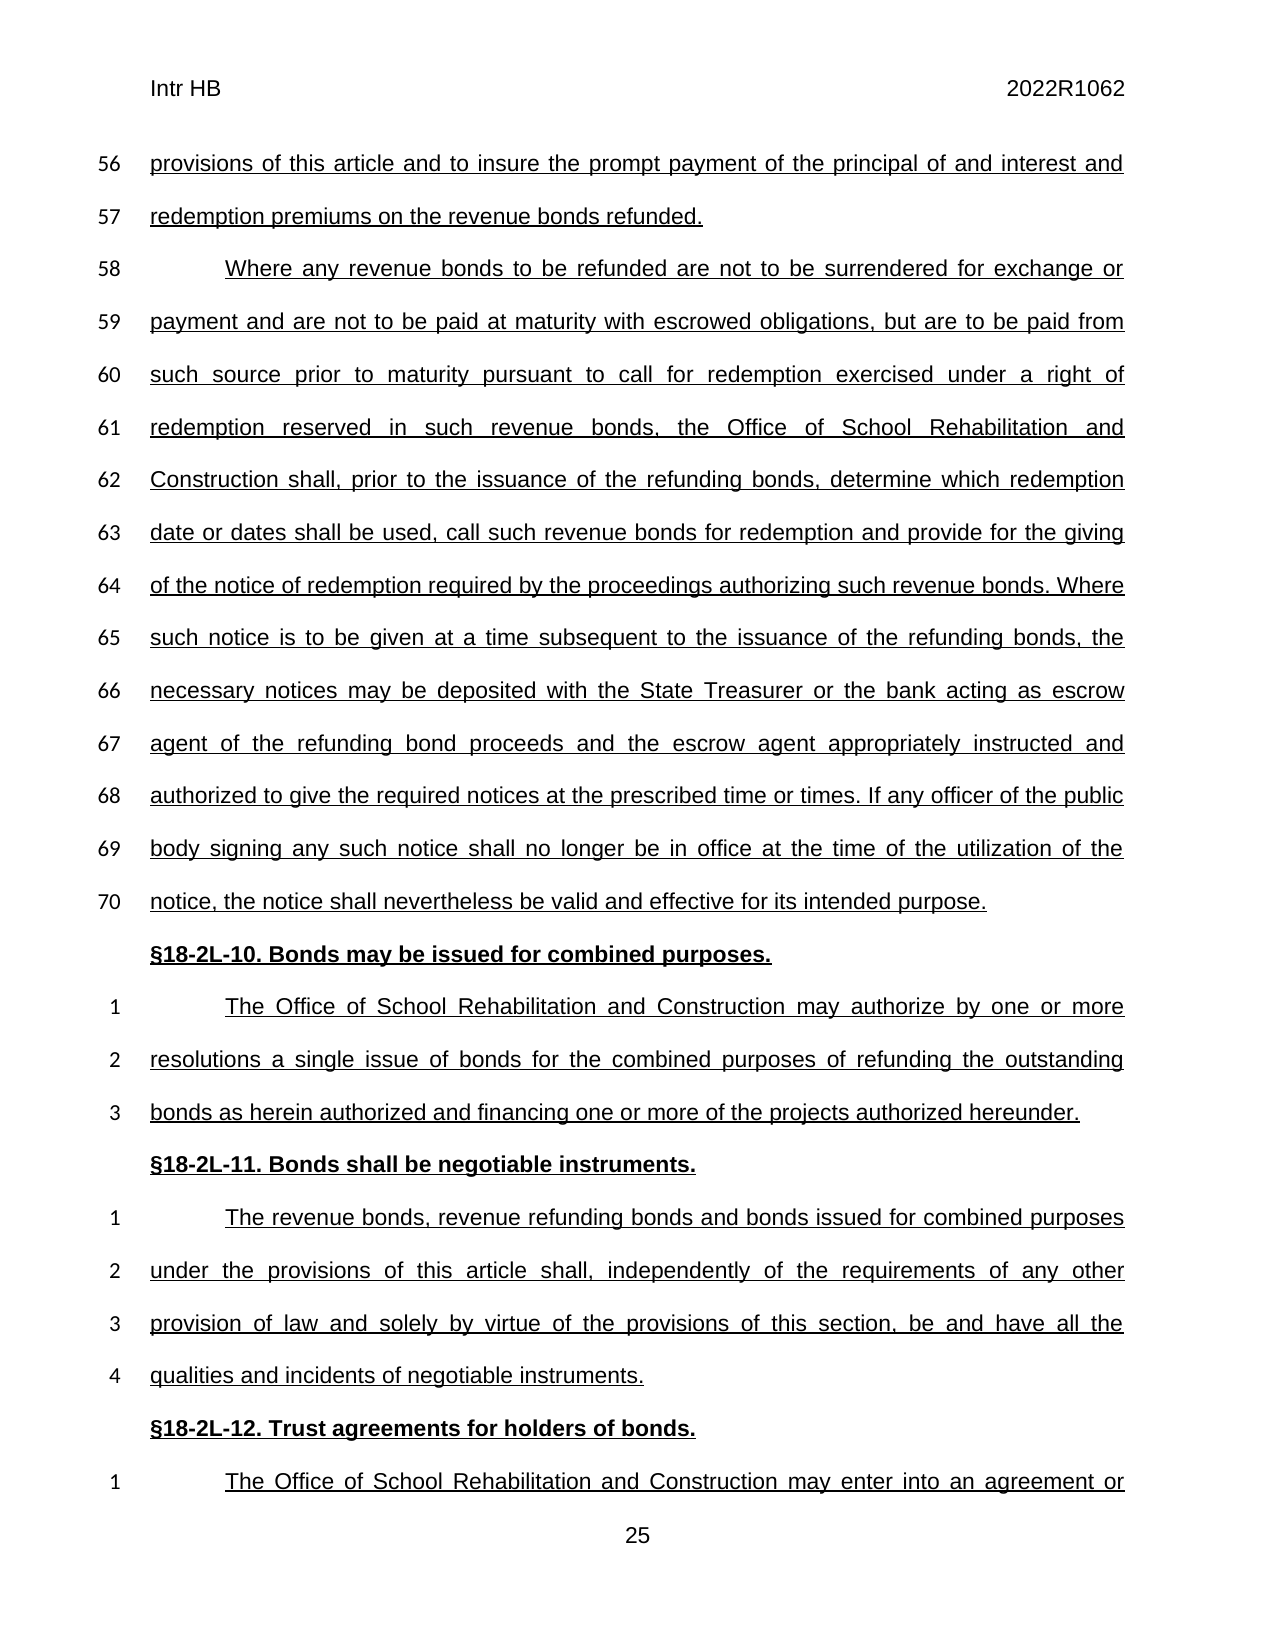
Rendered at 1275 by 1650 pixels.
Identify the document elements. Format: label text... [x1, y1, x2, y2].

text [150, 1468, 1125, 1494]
text The revenue bonds, revenue refunding bonds and bonds issued for combined purposes under the provisions of this article shall, independently of the requirements of any other provision of law and solely by virtue of the provisions of this section, be and have all the qualities and incidents of negotiable instruments. [150, 1281, 1125, 1389]
subtitle §18-2L-12. Trust agreements for holders of bonds. [150, 1415, 1125, 1441]
text The revenue bonds, revenue refunding bonds and bonds issued for combined purposes under the provisions of this article shall, independently of the requirements of any other provision of law and solely by virtue of the provisions of this section, be and have all the qualities and incidents of negotiable instruments. [150, 1204, 1125, 1280]
text The Office of School Rehabilitation and Construction may authorize by one or more resolutions a single issue of bonds for the combined purposes of refunding the outstanding bonds as herein authorized and financing one or more of the projects authorized hereunder. [150, 993, 1125, 1125]
subtitle §18-2L-10. Bonds may be issued for combined purposes. [150, 941, 1125, 967]
text Where any revenue bonds to be refunded are not to be surrendered for exchange or payment and are not to be paid at maturity with escrowed obligations, but are to be paid from such source prior to maturity pursuant to call for redemption exercised under a right of redemption reserved in such revenue bonds, the Office of School Rehabilitation and Construction shall, prior to the issuance of the refunding bonds, determine which redemption date or dates shall be used, call such revenue bonds for redemption and provide for the giving of the notice of redemption required by the proceedings authorizing such revenue bonds. Where such notice is to be given at a time subsequent to the issuance of the refunding bonds, the necessary notices may be deposited with the State Treasurer or the bank acting as escrow agent of the refunding bond proceeds and the escrow agent appropriately instructed and authorized to give the required notices at the prescribed time or times. If any officer of the public body signing any such notice shall no longer be in office at the time of the utilization of the notice, the notice shall nevertheless be valid and effective for its intended purpose. [150, 754, 1125, 914]
text Where any revenue bonds to be refunded are not to be surrendered for exchange or payment and are not to be paid at maturity with escrowed obligations, but are to be paid from such source prior to maturity pursuant to call for redemption exercised under a right of redemption reserved in such revenue bonds, the Office of School Rehabilitation and Construction shall, prior to the issuance of the refunding bonds, determine which redemption date or dates shall be used, call such revenue bonds for redemption and provide for the giving of the notice of redemption required by the proceedings authorizing such revenue bonds. Where such notice is to be given at a time subsequent to the issuance of the refunding bonds, the necessary notices may be deposited with the State Treasurer or the bank acting as escrow agent of the refunding bond proceeds and the escrow agent appropriately instructed and authorized to give the required notices at the prescribed time or times. If any officer of the public body signing any such notice shall no longer be in office at the time of the utilization of the notice, the notice shall nevertheless be valid and effective for its intended purpose. [150, 255, 1125, 331]
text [150, 150, 1125, 229]
subtitle §18-2L-11. Bonds shall be negotiable instruments. [150, 1151, 1125, 1178]
